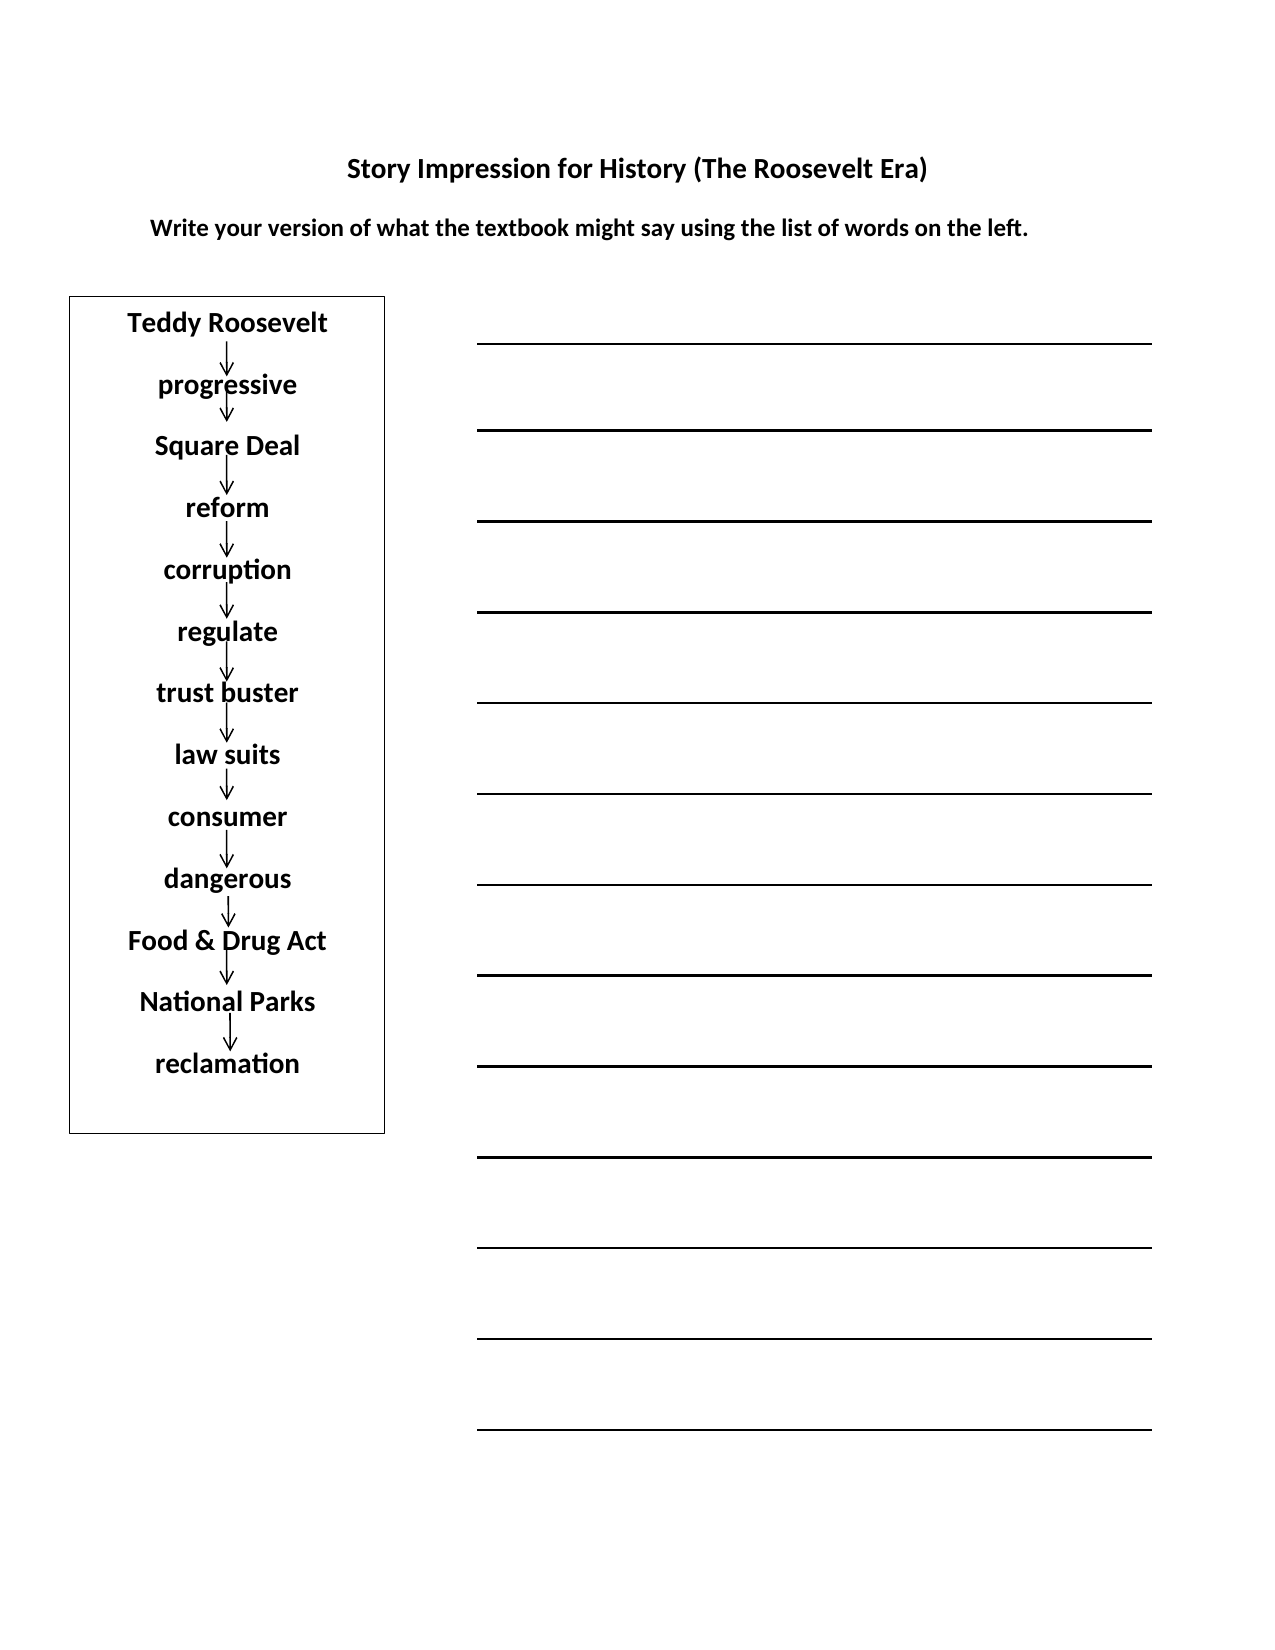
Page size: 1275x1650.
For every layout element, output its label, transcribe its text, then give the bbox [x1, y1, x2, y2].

text Write your version of what the textbook might say using the list of words on the left. [150, 212, 1125, 242]
text Story Impression for History (The Roosevelt Era) [150, 150, 1125, 186]
